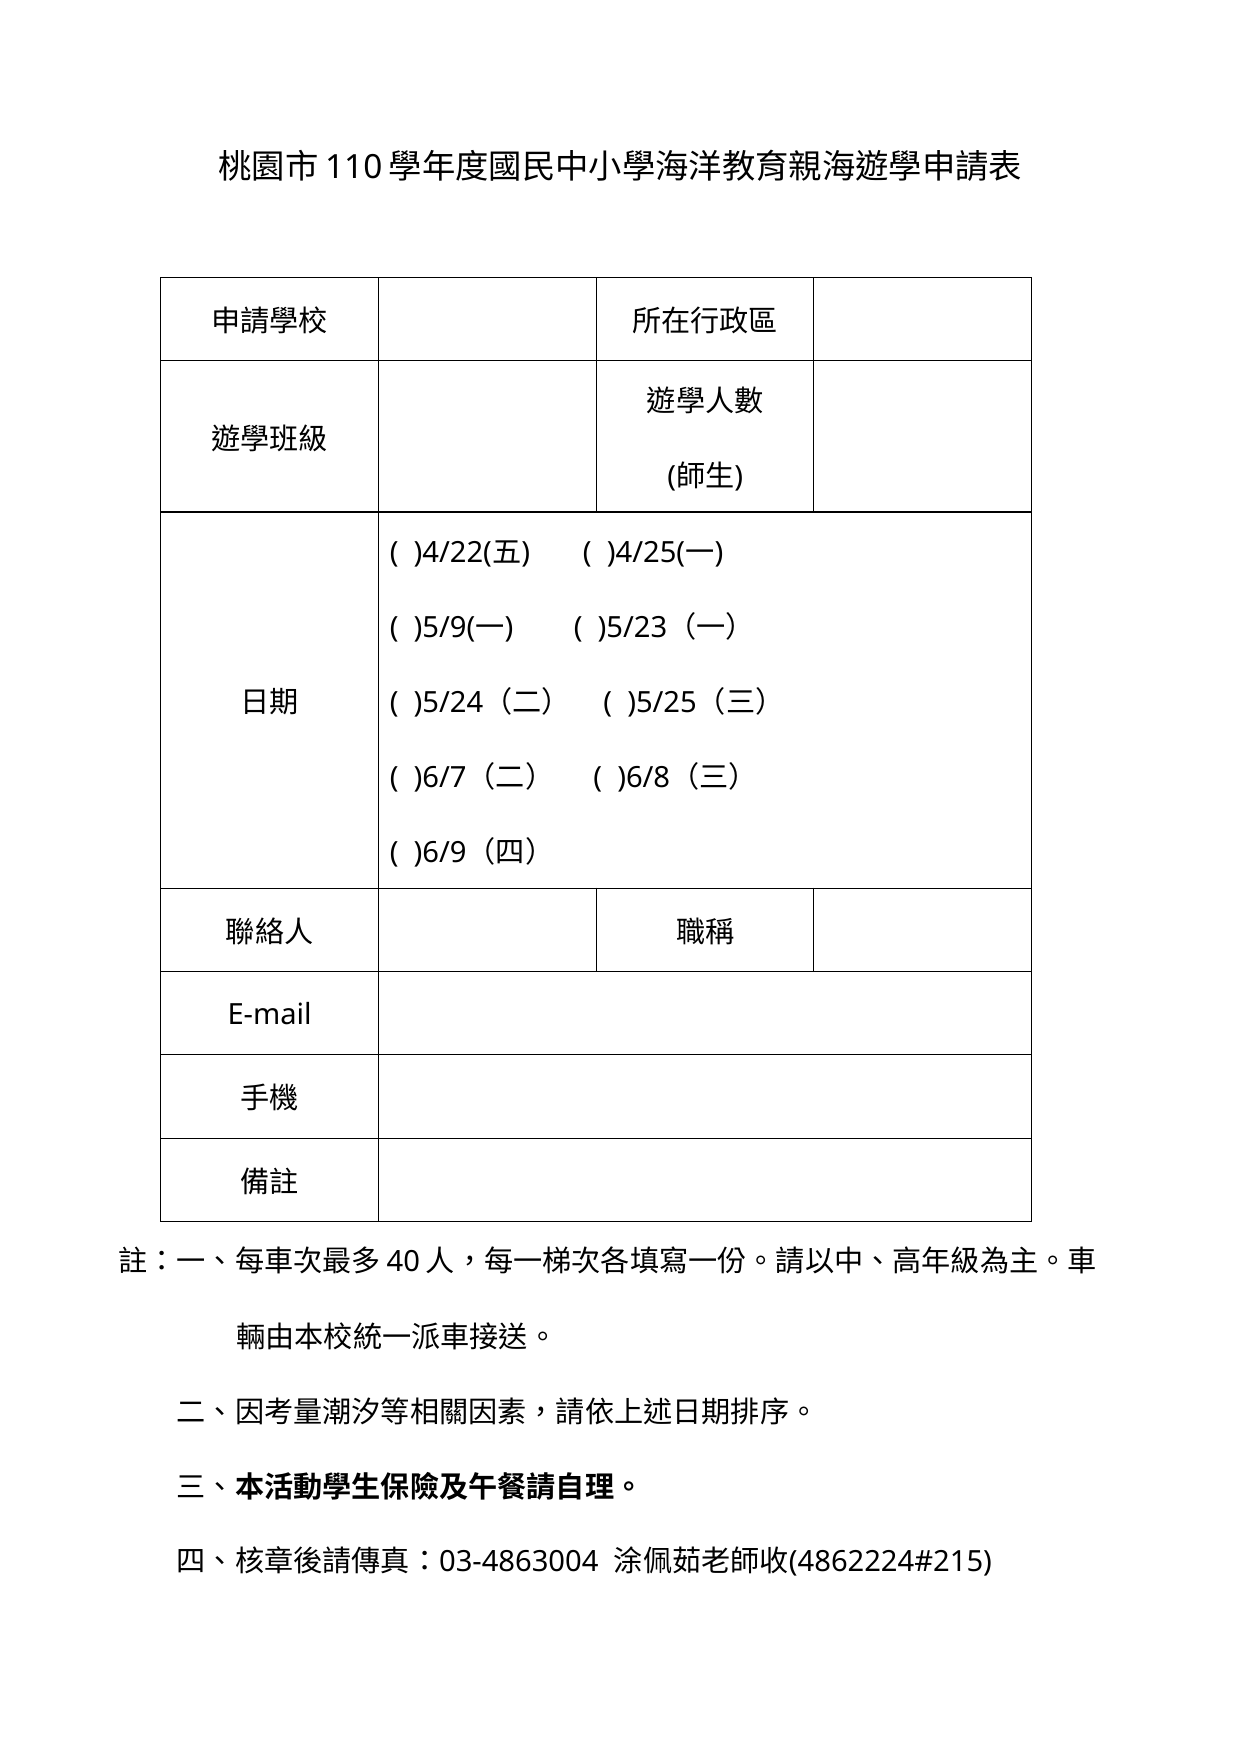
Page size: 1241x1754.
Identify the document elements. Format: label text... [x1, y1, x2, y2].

table_header [814, 278, 1031, 360]
text 四、核章後請傳真：03-4863004 涂佩茹老師收(4862224#215) [118, 1522, 1122, 1597]
table_cell 聯絡人 [161, 889, 378, 971]
table_header 所在行政區 [597, 278, 813, 360]
table_cell 職稱 [597, 889, 813, 971]
table_cell ( )4/22(五) ( )4/25(一) ( )5/9(一) ( )5/23（一） ( )5/24（二） ( )5/25（三） ( )6/7（二） ( )6/8（三） ( )6/9（四） [379, 513, 1031, 887]
table_cell [814, 889, 1031, 971]
table_cell [814, 361, 1031, 511]
table_cell [379, 361, 596, 511]
text 三、本活動學生保險及午餐請自理。 [118, 1447, 1122, 1522]
table_header 申請學校 [161, 278, 378, 360]
table_cell [379, 972, 1031, 1054]
table_cell [379, 1139, 1031, 1221]
table_header [379, 278, 596, 360]
table_cell 遊學班級 [161, 361, 378, 511]
table_cell 日期 [161, 513, 378, 887]
table_cell 遊學人數 (師生) [597, 361, 813, 511]
text 二、因考量潮汐等相關因素，請依上述日期排序。 [118, 1372, 1122, 1447]
table_cell 手機 [161, 1055, 378, 1137]
table_cell [379, 889, 596, 971]
table_cell 備註 [161, 1139, 378, 1221]
text 註：一、每車次最多40人，每一梯次各填寫一份。請以中、高年級為主。車輛由本校統一派車接送。 [118, 1222, 1122, 1372]
table_cell [379, 1055, 1031, 1137]
text 桃園市110學年度國民中小學海洋教育親海遊學申請表 [118, 127, 1122, 202]
table_cell E-mail [161, 972, 378, 1054]
